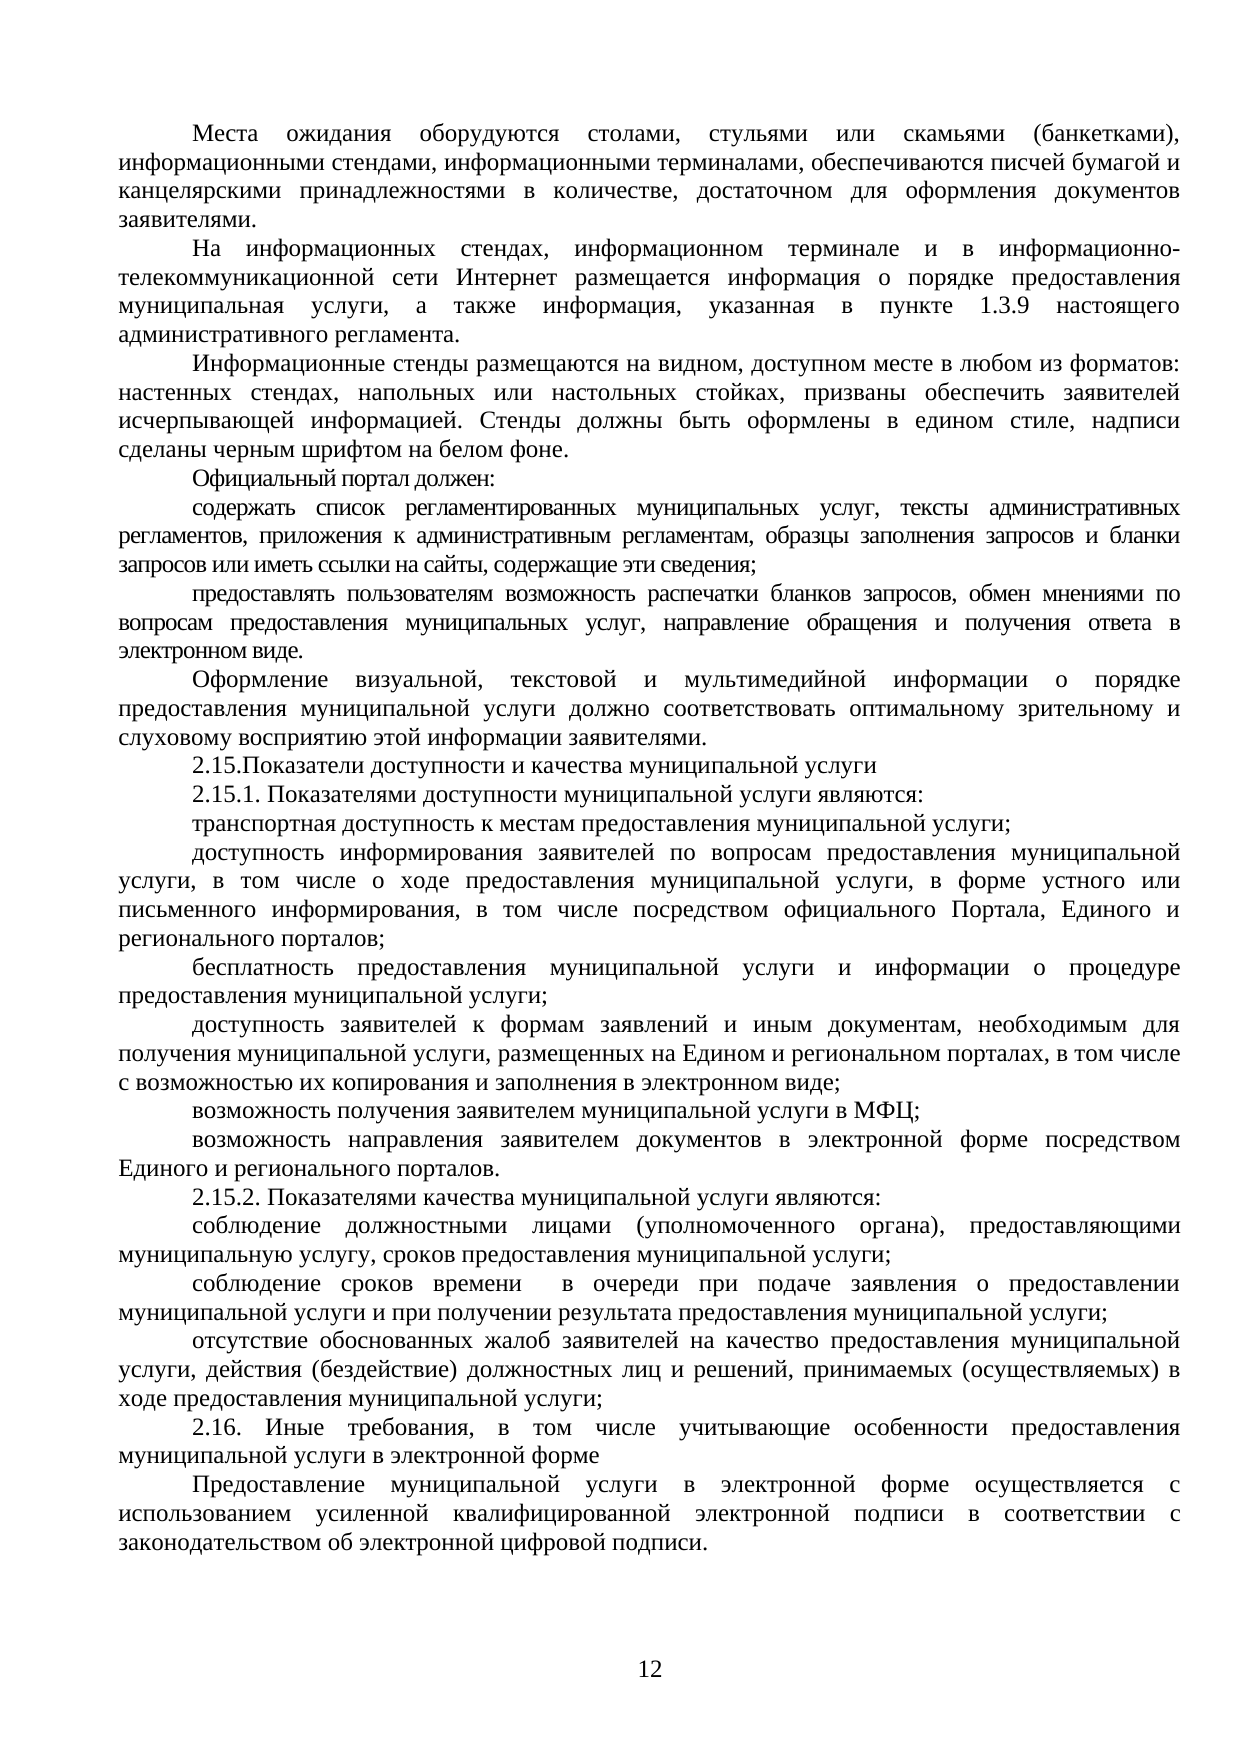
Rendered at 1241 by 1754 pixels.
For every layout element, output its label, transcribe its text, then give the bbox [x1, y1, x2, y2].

text отсутствие обоснованных жалоб заявителей на качество предоставления муниципальной услуги, действия (бездействие) должностных лиц и решений, принимаемых (осуществляемых) в ходе предоставления муниципальной услуги; [118, 1326, 1181, 1412]
text бесплатность предоставления муниципальной услуги и информации о процедуре предоставления муниципальной услуги; [118, 952, 1181, 1009]
text транспортная доступность к местам предоставления муниципальной услуги; [118, 808, 1181, 837]
text Информационные стенды размещаются на видном, доступном месте в любом из форматов: настенных стендах, напольных или настольных стойках, призваны обеспечить заявителей исчерпывающей информацией. Стенды должны быть оформлены в едином стиле, надписи сделаны черным шрифтом на белом фоне. [118, 348, 1181, 463]
text 2.16. Иные требования, в том числе учитывающие особенности предоставления муниципальной услуги в электронной форме [118, 1412, 1181, 1469]
text возможность направления заявителем документов в электронной форме посредством Единого и регионального порталов. [118, 1124, 1181, 1182]
text доступность информирования заявителей по вопросам предоставления муниципальной услуги, в том числе о ходе предоставления муниципальной услуги, в форме устного или письменного информирования, в том числе посредством официального Портала, Единого и регионального порталов; [118, 837, 1181, 952]
text Официальный портал должен: [118, 463, 1181, 492]
text соблюдение сроков времени в очереди при подаче заявления о предоставлении муниципальной услуги и при получении результата предоставления муниципальной услуги; [118, 1268, 1181, 1326]
text На информационных стендах, информационном терминале и в информационно-телекоммуникационной сети Интернет размещается информация о порядке предоставления муниципальная услуги, а также информация, указанная в пункте 1.3.9 настоящего административного регламента. [118, 233, 1181, 348]
text Предоставление муниципальной услуги в электронной форме осуществляется с использованием усиленной квалифицированной электронной подписи в соответствии с законодательством об электронной цифровой подписи. [118, 1469, 1181, 1556]
text 2.15.Показатели доступности и качества муниципальной услуги [118, 751, 1181, 779]
text Оформление визуальной, текстовой и мультимедийной информации о порядке предоставления муниципальной услуги должно соответствовать оптимальному зрительному и слуховому восприятию этой информации заявителями. [118, 664, 1181, 751]
text 2.15.2. Показателями качества муниципальной услуги являются: [118, 1182, 1181, 1211]
text 2.15.1. Показателями доступности муниципальной услуги являются: [118, 779, 1181, 808]
text предоставлять пользователям возможность распечатки бланков запросов, обмен мнениями по вопросам предоставления муниципальных услуг, направление обращения и получения ответа в электронном виде. [118, 578, 1181, 664]
text содержать список регламентированных муниципальных услуг, тексты административных регламентов, приложения к административным регламентам, образцы заполнения запросов и бланки запросов или иметь ссылки на сайты, содержащие эти сведения; [118, 492, 1181, 578]
text возможность получения заявителем муниципальной услуги в МФЦ; [118, 1096, 1181, 1124]
text Места ожидания оборудуются столами, стульями или скамьями (банкетками), информационными стендами, информационными терминалами, обеспечиваются писчей бумагой и канцелярскими принадлежностями в количестве, достаточном для оформления документов заявителями. [118, 118, 1181, 233]
text доступность заявителей к формам заявлений и иным документам, необходимым для получения муниципальной услуги, размещенных на Едином и региональном порталах, в том числе с возможностью их копирования и заполнения в электронном виде; [118, 1009, 1181, 1096]
text соблюдение должностными лицами (уполномоченного органа), предоставляющими муниципальную услугу, сроков предоставления муниципальной услуги; [118, 1211, 1181, 1268]
